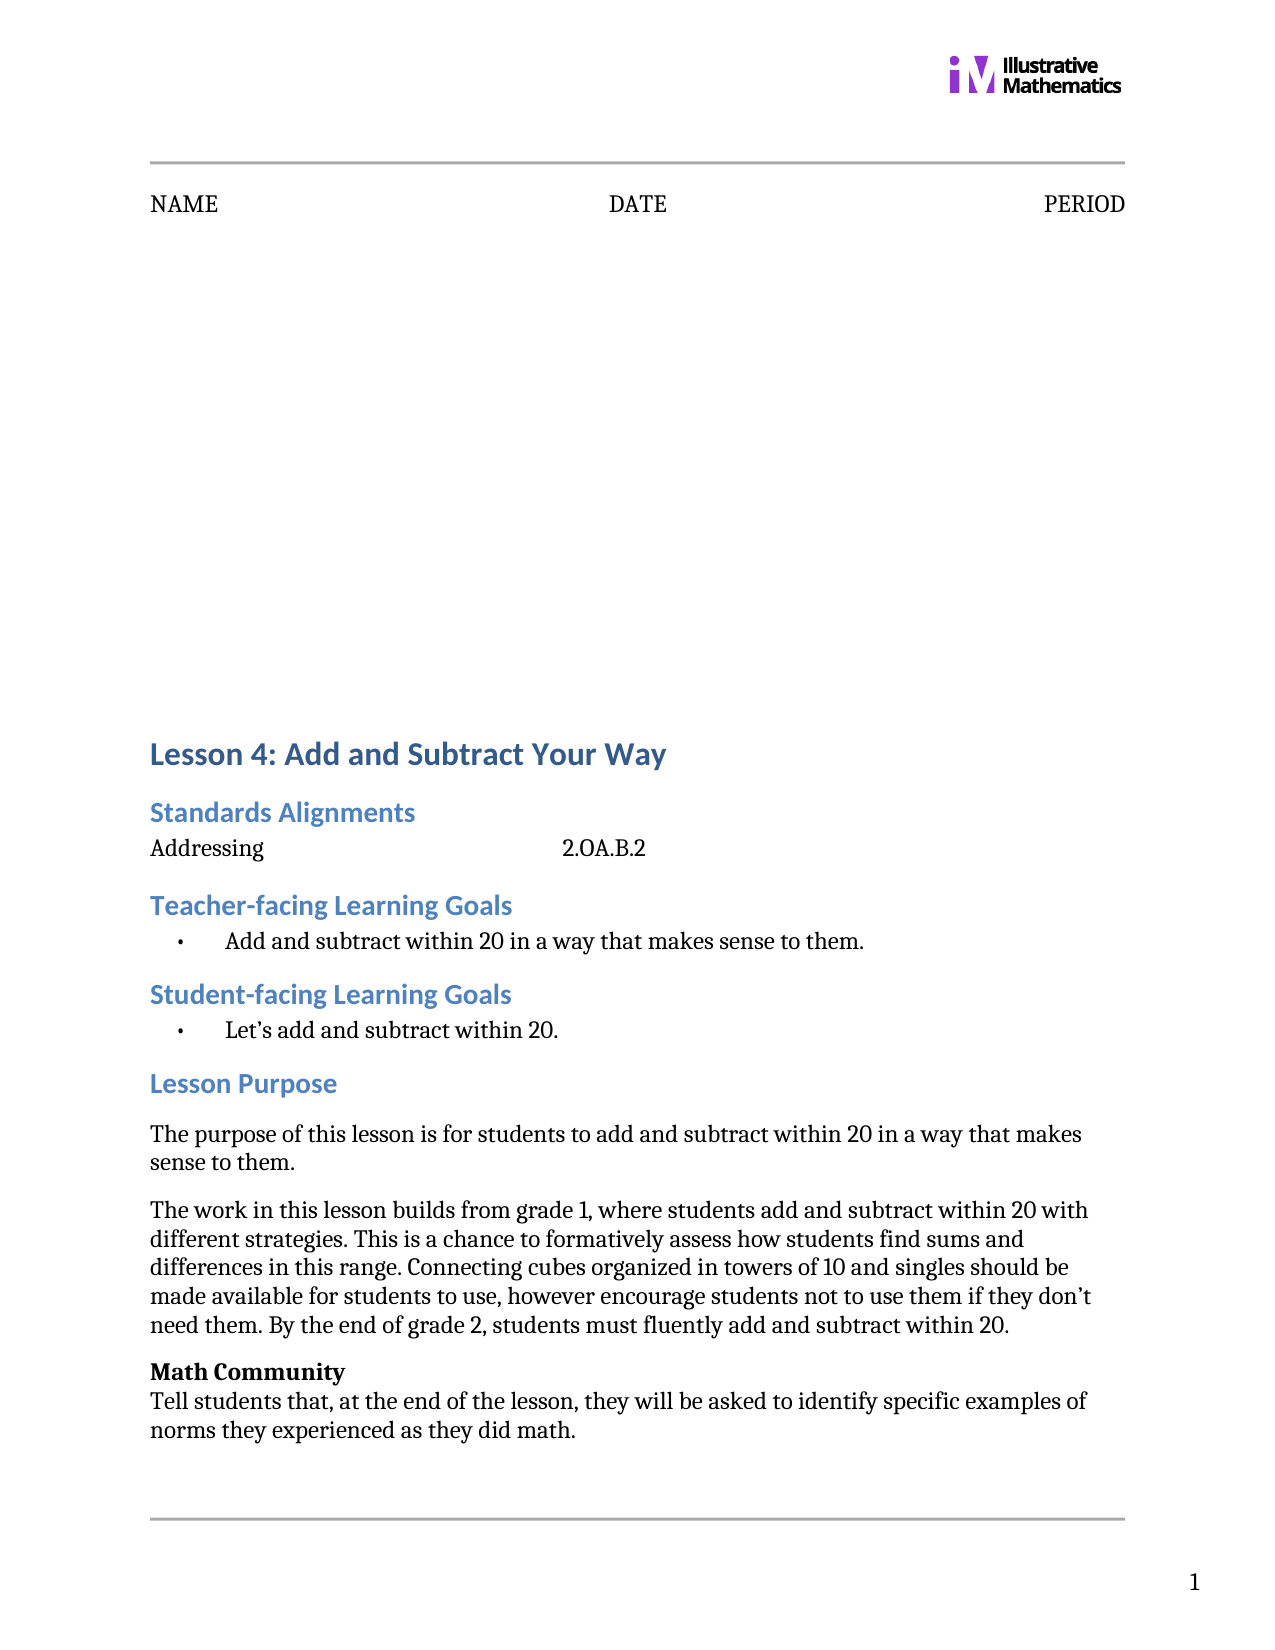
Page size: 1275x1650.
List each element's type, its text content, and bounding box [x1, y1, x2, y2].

text Math Community Tell students that, at the end of the lesson, they will be asked to identify specific examples of norms they experienced as they did math. [150, 1358, 1125, 1444]
text The purpose of this lesson is for students to add and subtract within 20 in a way that makes sense to them. [150, 1119, 1125, 1177]
subtitle Lesson 4: Add and Subtract Your Way [150, 733, 1125, 774]
text The work in this lesson builds from grade 1, where students add and subtract within 20 with different strategies. This is a chance to formatively assess how students find sums and differences in this range. Connecting cubes organized in towers of 10 and singles should be made available for students to use, however encourage students not to use them if they don’t need them. By the end of grade 2, students must fluently add and subtract within 20. [150, 1196, 1125, 1339]
table_header Addressing [139, 830, 551, 866]
subtitle Student-facing Learning Goals [150, 976, 1125, 1012]
list Let’s add and subtract within 20. [175, 1016, 1125, 1044]
table_header 2.OA.B.2 [551, 830, 964, 866]
subtitle Lesson Purpose [150, 1065, 1125, 1101]
subtitle Standards Alignments [150, 794, 1125, 830]
picture [949, 55, 1121, 93]
subtitle Teacher-facing Learning Goals [150, 887, 1125, 923]
list Add and subtract within 20 in a way that makes sense to them. [175, 927, 1125, 955]
